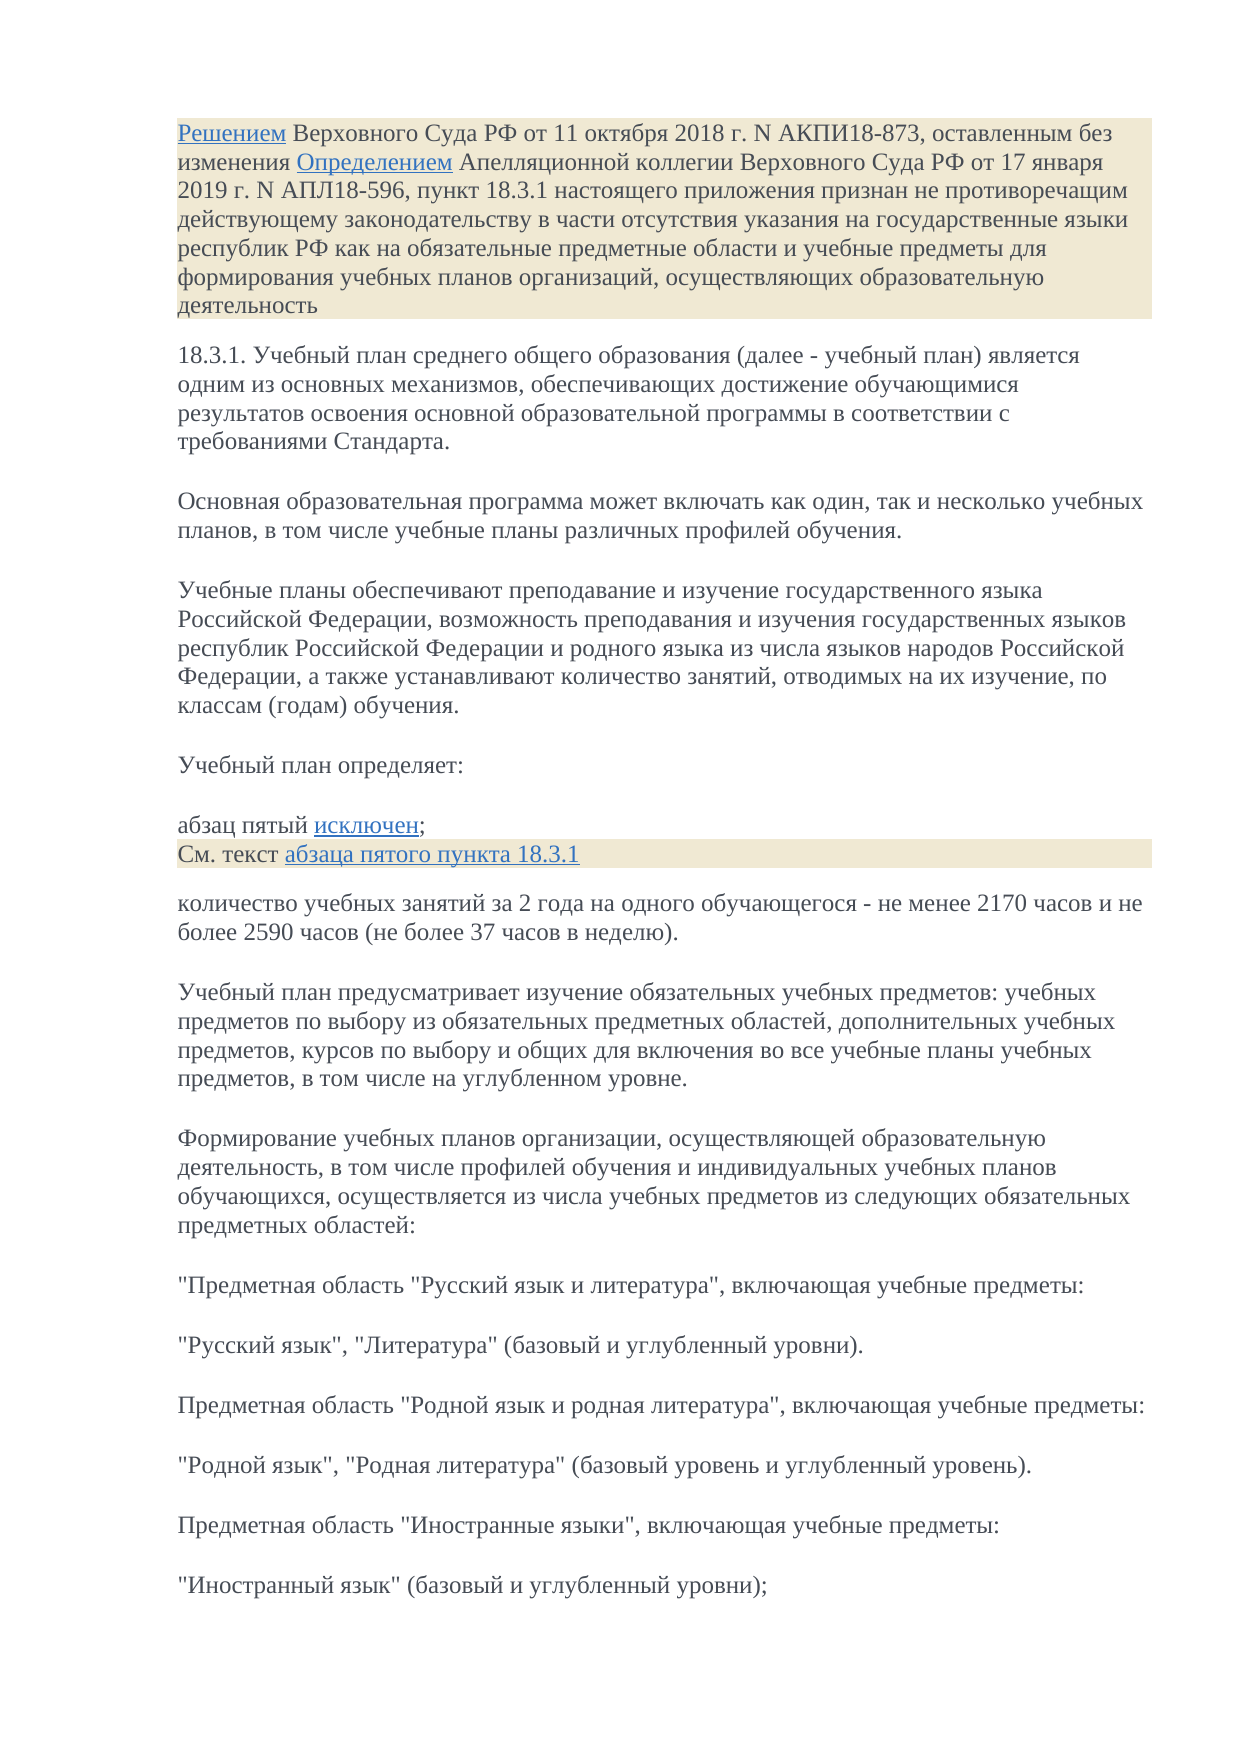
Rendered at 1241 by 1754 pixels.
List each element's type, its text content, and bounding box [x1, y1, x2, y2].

text Решением Верховного Суда РФ от 11 октября 2018 г. N АКПИ18-873, оставленным без изменения Определением Апелляционной коллегии Верховного Суда РФ от 17 января 2019 г. N АПЛ18-596, пункт 18.3.1 настоящего приложения признан не противоречащим действующему законодательству в части отсутствия указания на государственные языки республик РФ как на обязательные предметные области и учебные предметы для формирования учебных планов организаций, осуществляющих образовательную деятельность [177, 118, 1152, 319]
text См. текст абзаца пятого пункта 18.3.1 [177, 839, 1152, 868]
text Учебный план определяет: [177, 750, 1152, 779]
text Основная образовательная программа может включать как один, так и несколько учебных планов, в том числе учебные планы различных профилей обучения. [177, 486, 1152, 544]
text "Предметная область "Русский язык и литература", включающая учебные предметы: [177, 1270, 1152, 1298]
text Предметная область "Родной язык и родная литература", включающая учебные предметы: [177, 1390, 1152, 1418]
text "Иностранный язык" (базовый и углубленный уровни); [177, 1570, 1152, 1598]
text "Родной язык", "Родная литература" (базовый уровень и углубленный уровень). [177, 1450, 1152, 1478]
text Предметная область "Иностранные языки", включающая учебные предметы: [177, 1510, 1152, 1538]
text абзац пятый исключен; [177, 810, 1152, 839]
text Учебные планы обеспечивают преподавание и изучение государственного языка Российской Федерации, возможность преподавания и изучения государственных языков республик Российской Федерации и родного языка из числа языков народов Российской Федерации, а также устанавливают количество занятий, отводимых на их изучение, по классам (годам) обучения. [177, 575, 1152, 719]
text Учебный план предусматривает изучение обязательных учебных предметов: учебных предметов по выбору из обязательных предметных областей, дополнительных учебных предметов, курсов по выбору и общих для включения во все учебные планы учебных предметов, в том числе на углубленном уровне. [177, 977, 1152, 1092]
text 18.3.1. Учебный план среднего общего образования (далее - учебный план) является одним из основных механизмов, обеспечивающих достижение обучающимися результатов освоения основной образовательной программы в соответствии с требованиями Стандарта. [177, 340, 1152, 455]
text количество учебных занятий за 2 года на одного обучающегося - не менее 2170 часов и не более 2590 часов (не более 37 часов в неделю). [177, 888, 1152, 946]
text Формирование учебных планов организации, осуществляющей образовательную деятельность, в том числе профилей обучения и индивидуальных учебных планов обучающихся, осуществляется из числа учебных предметов из следующих обязательных предметных областей: [177, 1123, 1152, 1238]
text "Русский язык", "Литература" (базовый и углубленный уровни). [177, 1330, 1152, 1358]
